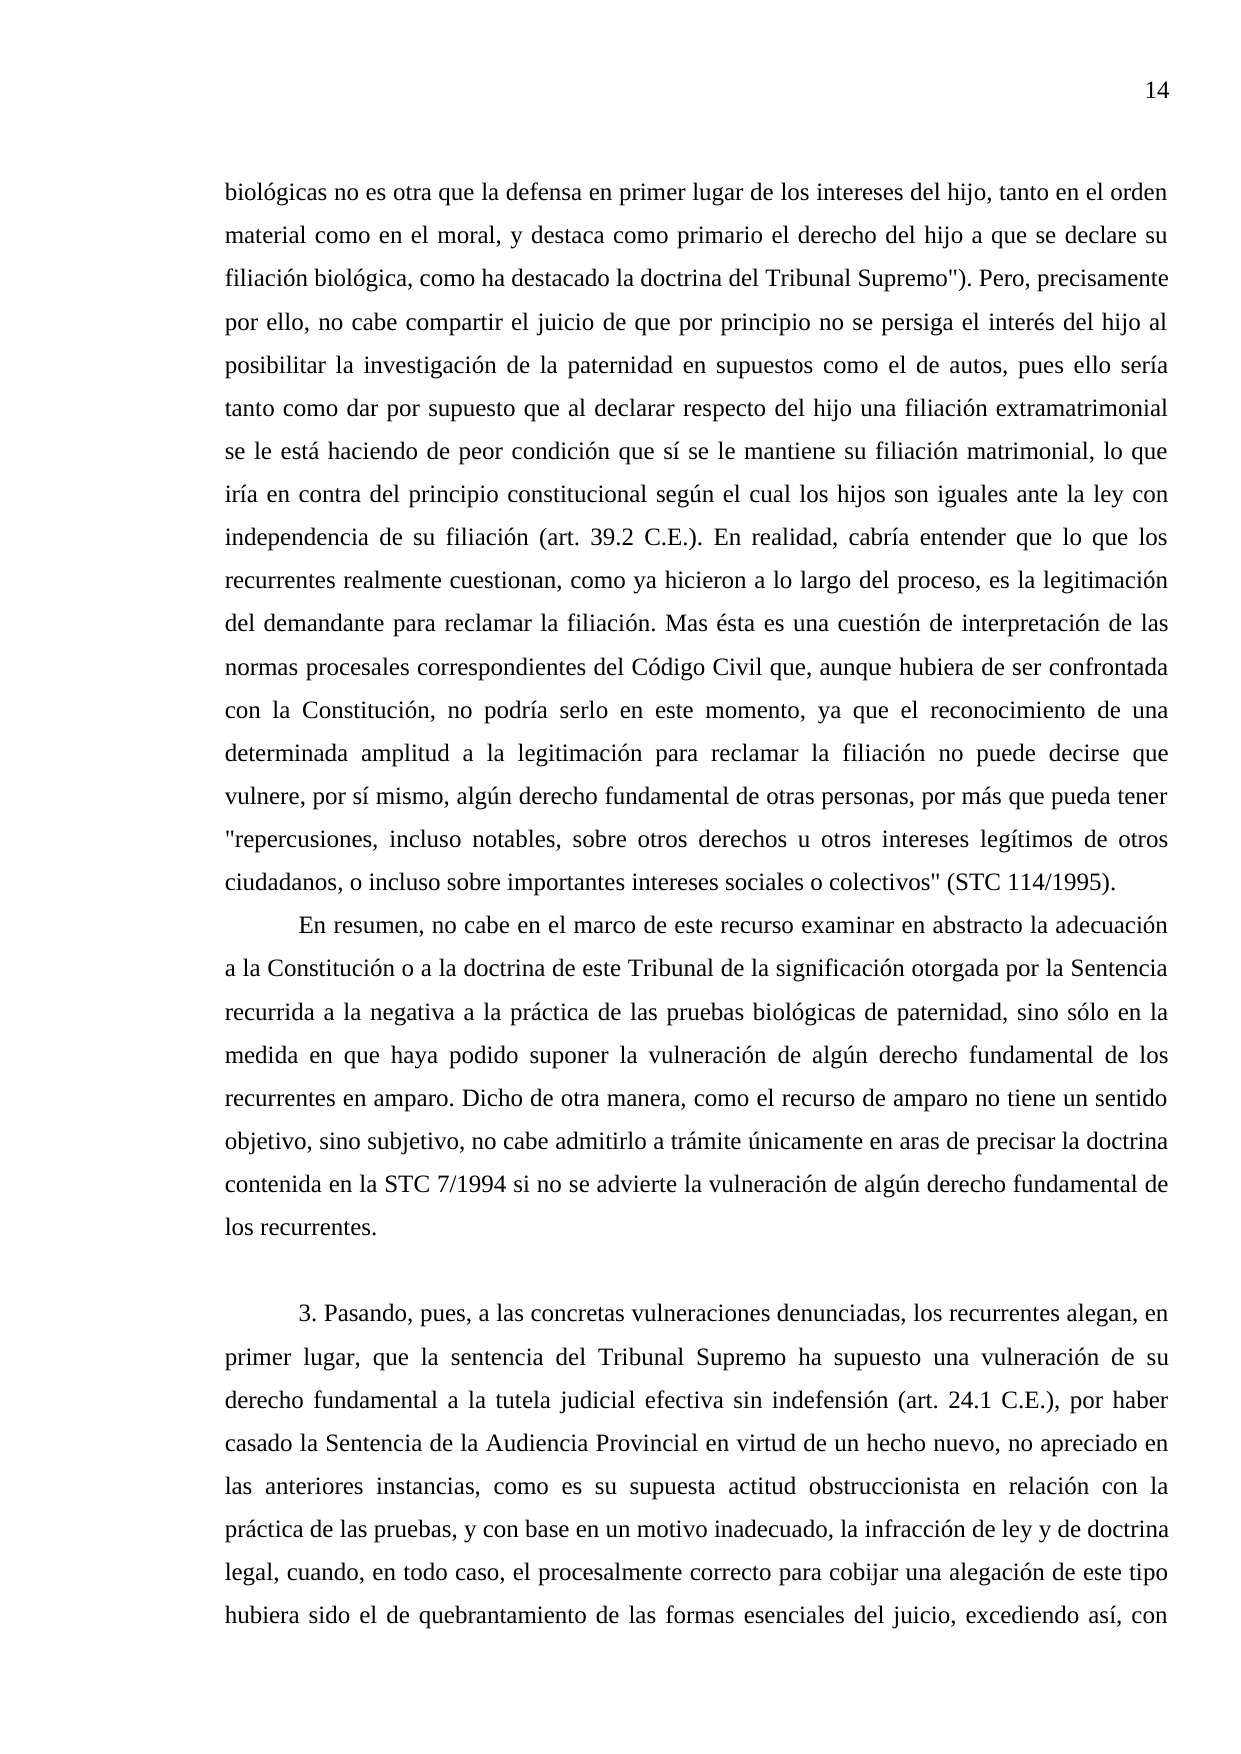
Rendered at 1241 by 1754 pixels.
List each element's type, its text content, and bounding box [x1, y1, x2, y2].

text En resumen, no cabe en el marco de este recurso examinar en abstracto la adecuación a la Constitución o a la doctrina de este Tribunal de la significación otorgada por la Sentencia recurrida a la negativa a la práctica de las pruebas biológicas de paternidad, sino sólo en la medida en que haya podido suponer la vulneración de algún derecho fundamental de los recurrentes en amparo. Dicho de otra manera, como el recurso de amparo no tiene un sentido objetivo, sino subjetivo, no cabe admitirlo a trámite únicamente en aras de precisar la doctrina contenida en la STC 7/1994 si no se advierte la vulneración de algún derecho fundamental de los recurrentes. [224, 910, 1169, 1241]
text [224, 1298, 1169, 1629]
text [224, 177, 1169, 896]
